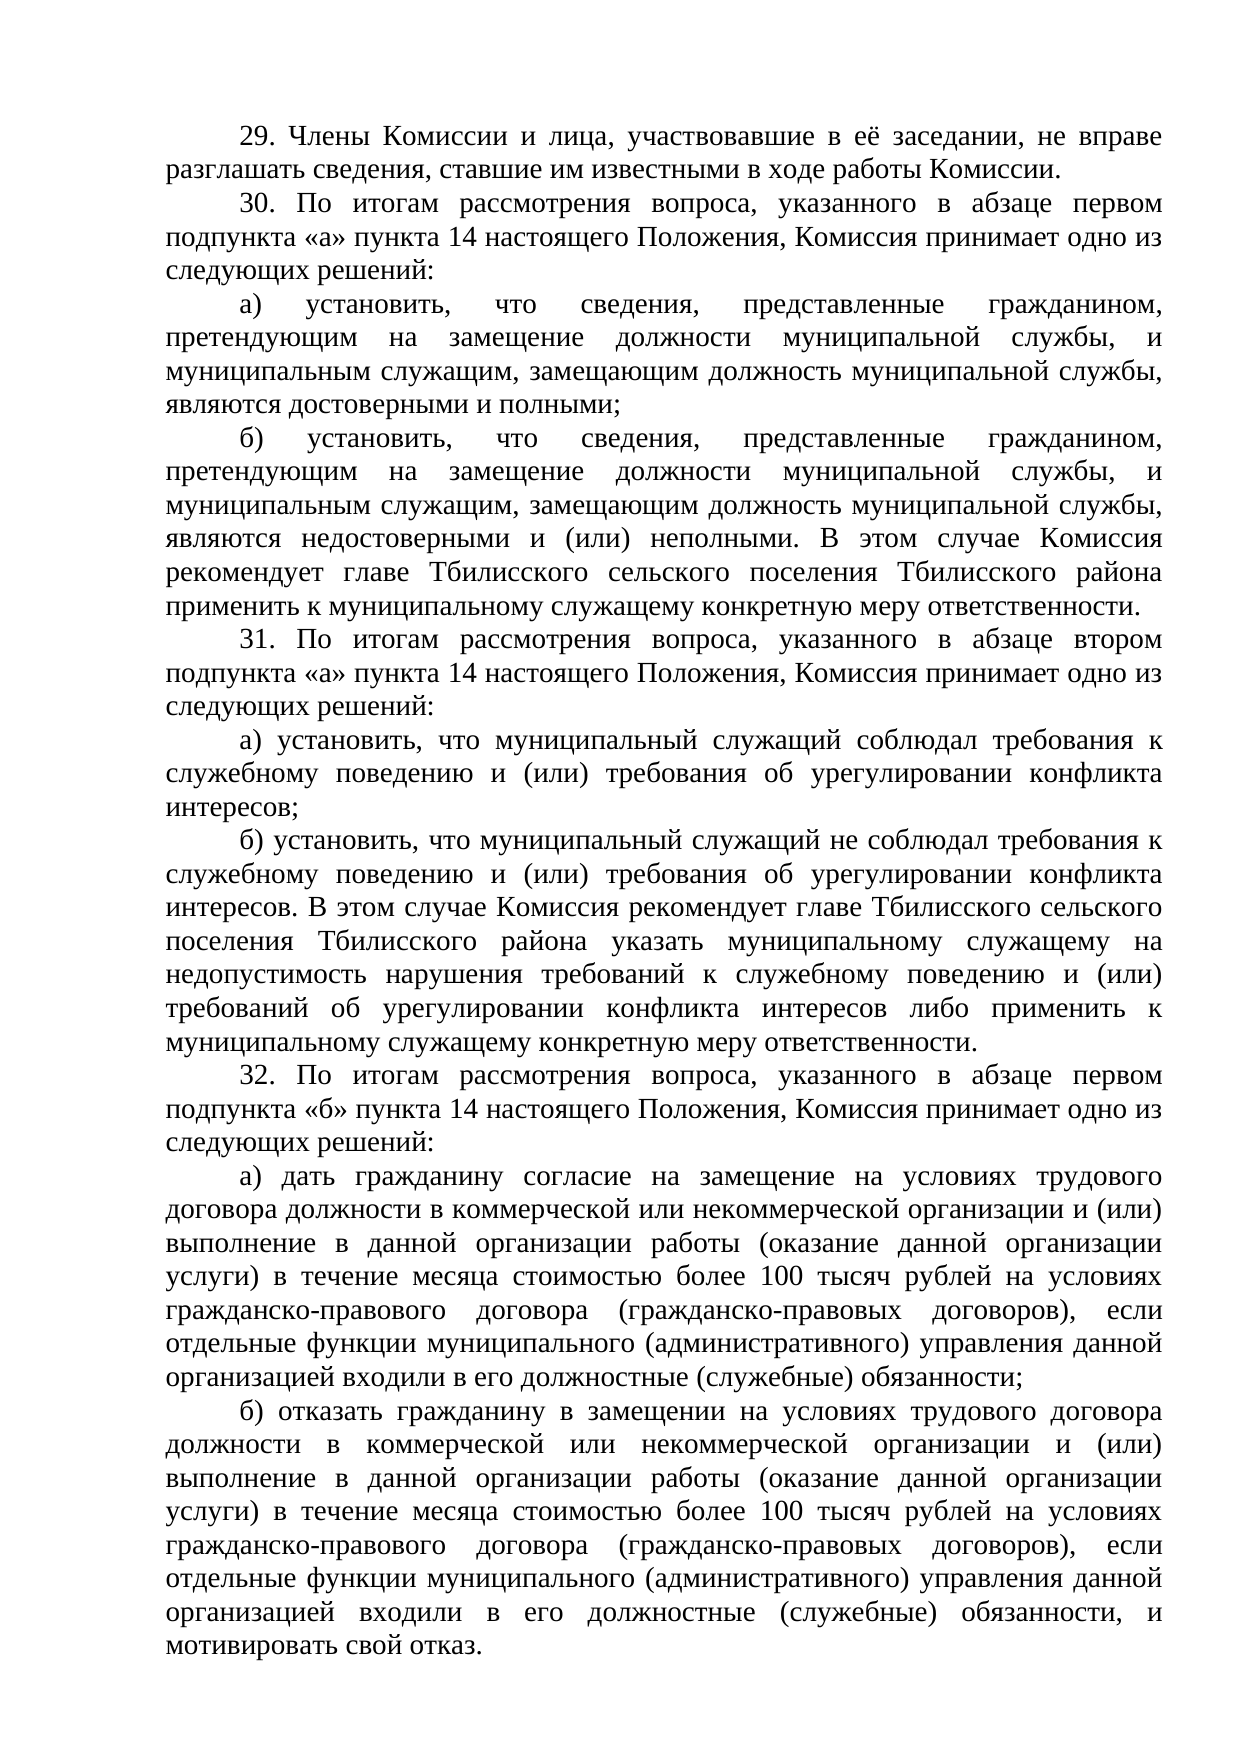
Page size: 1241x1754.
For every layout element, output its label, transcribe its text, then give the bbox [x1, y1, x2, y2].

text б) установить, что муниципальный служащий не соблюдал требования к служебному поведению и (или) требования об урегулировании конфликта интересов. В этом случае Комиссия рекомендует главе Тбилисского сельского поселения Тбилисского района указать муниципальному служащему на недопустимость нарушения требований к служебному поведению и (или) требований об урегулировании конфликта интересов либо применить к муниципальному служащему конкретную меру ответственности. [165, 822, 1163, 1057]
text а) установить, что сведения, представленные гражданином, претендующим на замещение должности муниципальной службы, и муниципальным служащим, замещающим должность муниципальной службы, являются достоверными и полными; [165, 286, 1163, 420]
text а) установить, что муниципальный служащий соблюдал требования к служебному поведению и (или) требования об урегулировании конфликта интересов; [165, 722, 1163, 822]
text 30. По итогам рассмотрения вопроса, указанного в абзаце первом подпункта «а» пункта 14 настоящего Положения, Комиссия принимает одно из следующих решений: [165, 185, 1163, 286]
text 29. Члены Комиссии и лица, участвовавшие в её заседании, не вправе разглашать сведения, ставшие им известными в ходе работы Комиссии. [165, 118, 1163, 185]
text 31. По итогам рассмотрения вопроса, указанного в абзаце втором подпункта «а» пункта 14 настоящего Положения, Комиссия принимает одно из следующих решений: [165, 621, 1163, 722]
text 32. По итогам рассмотрения вопроса, указанного в абзаце первом подпункта «б» пункта 14 настоящего Положения, Комиссия принимает одно из следующих решений: [165, 1057, 1163, 1158]
text б) установить, что сведения, представленные гражданином, претендующим на замещение должности муниципальной службы, и муниципальным служащим, замещающим должность муниципальной службы, являются недостоверными и (или) неполными. В этом случае Комиссия рекомендует главе Тбилисского сельского поселения Тбилисского района применить к муниципальному служащему конкретную меру ответственности. [165, 420, 1163, 621]
text а) дать гражданину согласие на замещение на условиях трудового договора должности в коммерческой или некоммерческой организации и (или) выполнение в данной организации работы (оказание данной организации услуги) в течение месяца стоимостью более 100 тысяч рублей на условиях гражданско-правового договора (гражданско-правовых договоров), если отдельные функции муниципального (административного) управления данной организацией входили в его должностные (служебные) обязанности; [165, 1158, 1163, 1393]
text б) отказать гражданину в замещении на условиях трудового договора должности в коммерческой или некоммерческой организации и (или) выполнение в данной организации работы (оказание данной организации услуги) в течение месяца стоимостью более 100 тысяч рублей на условиях гражданско-правового договора (гражданско-правовых договоров), если отдельные функции муниципального (административного) управления данной организацией входили в его должностные (служебные) обязанности, и мотивировать свой отказ. [165, 1393, 1163, 1661]
